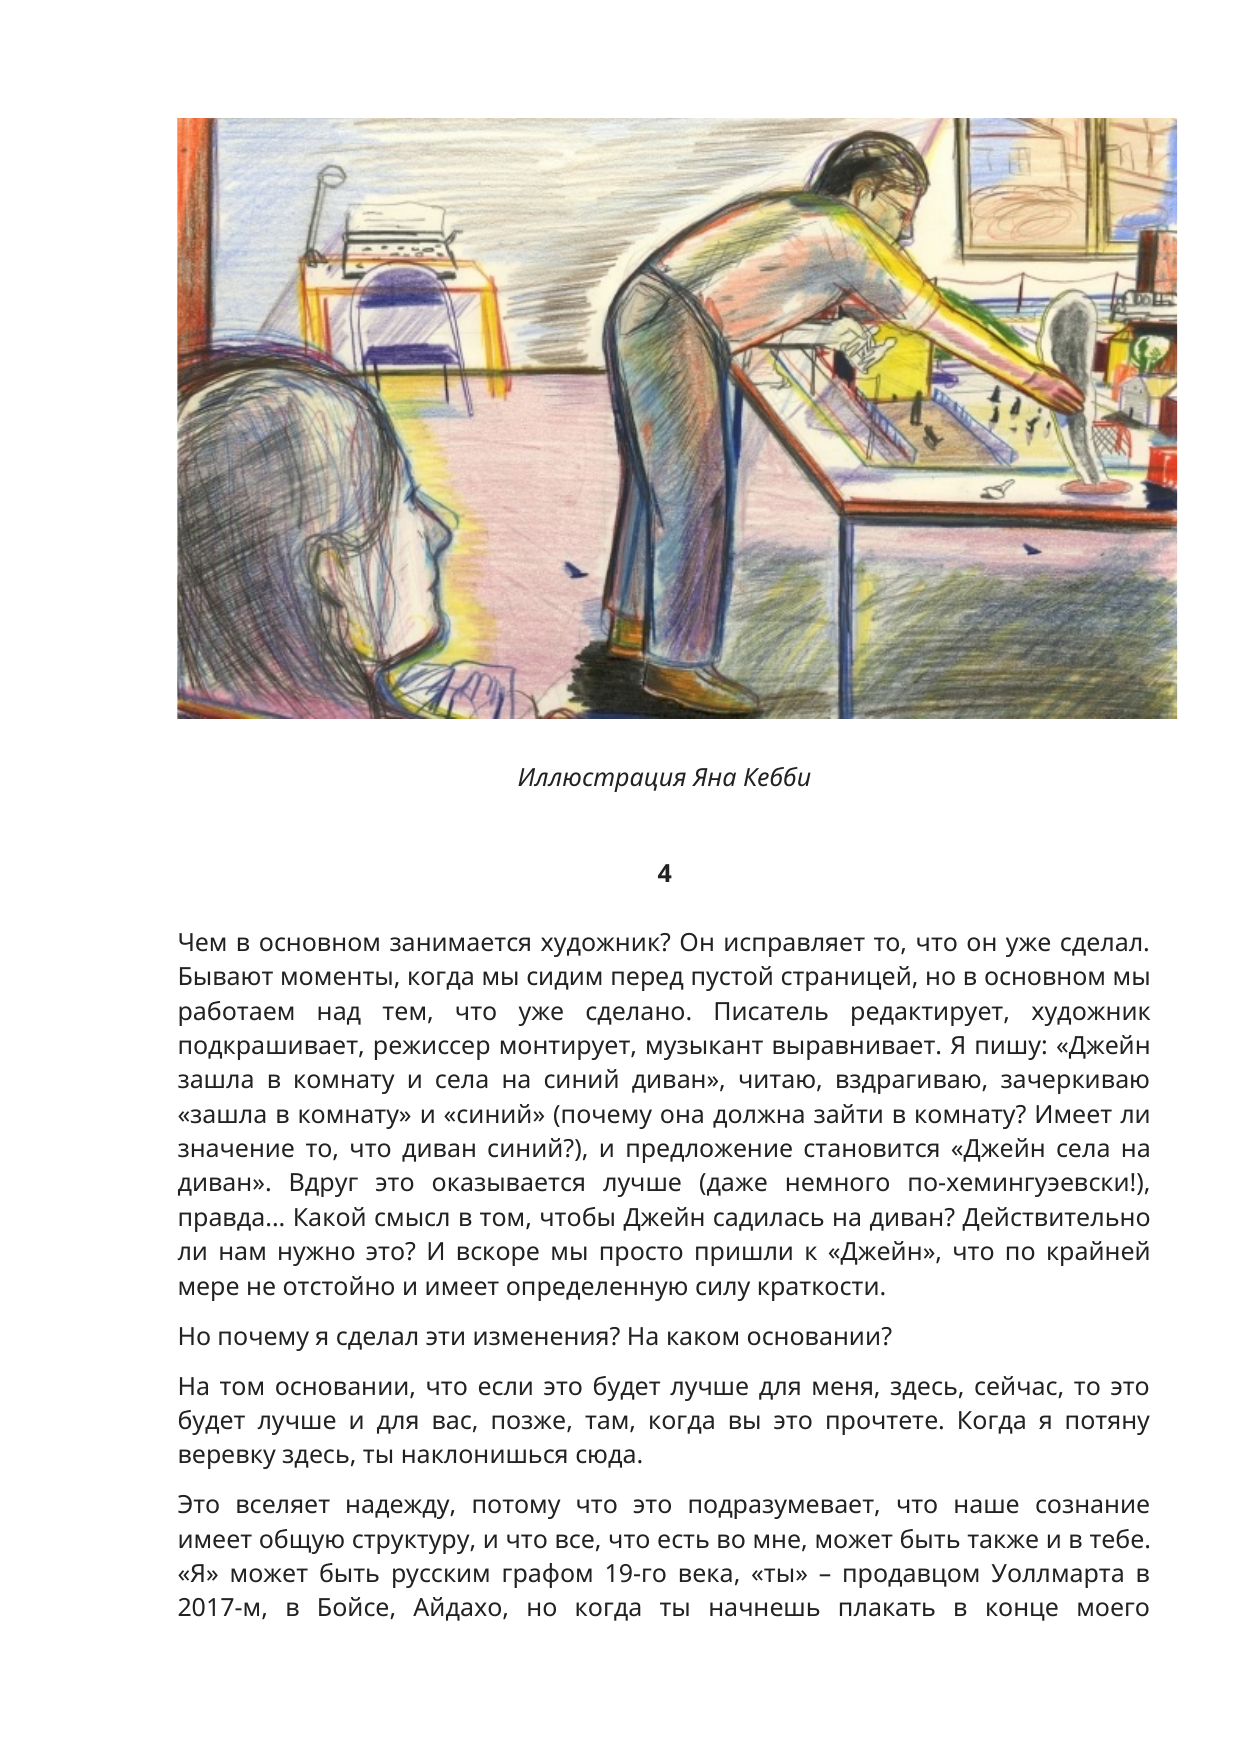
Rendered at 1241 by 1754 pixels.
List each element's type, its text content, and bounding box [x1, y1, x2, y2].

text 4 [177, 856, 1152, 890]
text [177, 1487, 1152, 1624]
text На том основании, что если это будет лучше для меня, здесь, сейчас, то это будет лучше и для вас, позже, там, когда вы это прочтете. Когда я потяну веревку здесь, ты наклонишься сюда. [177, 1368, 1152, 1471]
text Чем в основном занимается художник? Он исправляет то, что он уже сделал. Бывают моменты, когда мы сидим перед пустой страницей, но в основном мы работаем над тем, что уже сделано. Писатель редактирует, художник подкрашивает, режиссер монтирует, музыкант выравнивает. Я пишу: «Джейн зашла в комнату и села на синий диван», читаю, вздрагиваю, зачеркиваю «зашла в комнату» и «синий» (почему она должна зайти в комнату? Имеет ли значение то, что диван синий?), и предложение становится «Джейн села на диван». Вдруг это оказывается лучше (даже немного по-хемингуэевски!), правда... Какой смысл в том, чтобы Джейн садилась на диван? Действительно ли нам нужно это? И вскоре мы просто пришли к «Джейн», что по крайней мере не отстойно и имеет определенную силу краткости. [177, 890, 1152, 1302]
text Иллюстрация Яна Кебби [177, 719, 1152, 793]
picture [177, 118, 1178, 719]
text Но почему я сделал эти изменения? На каком основании? [177, 1318, 1152, 1352]
